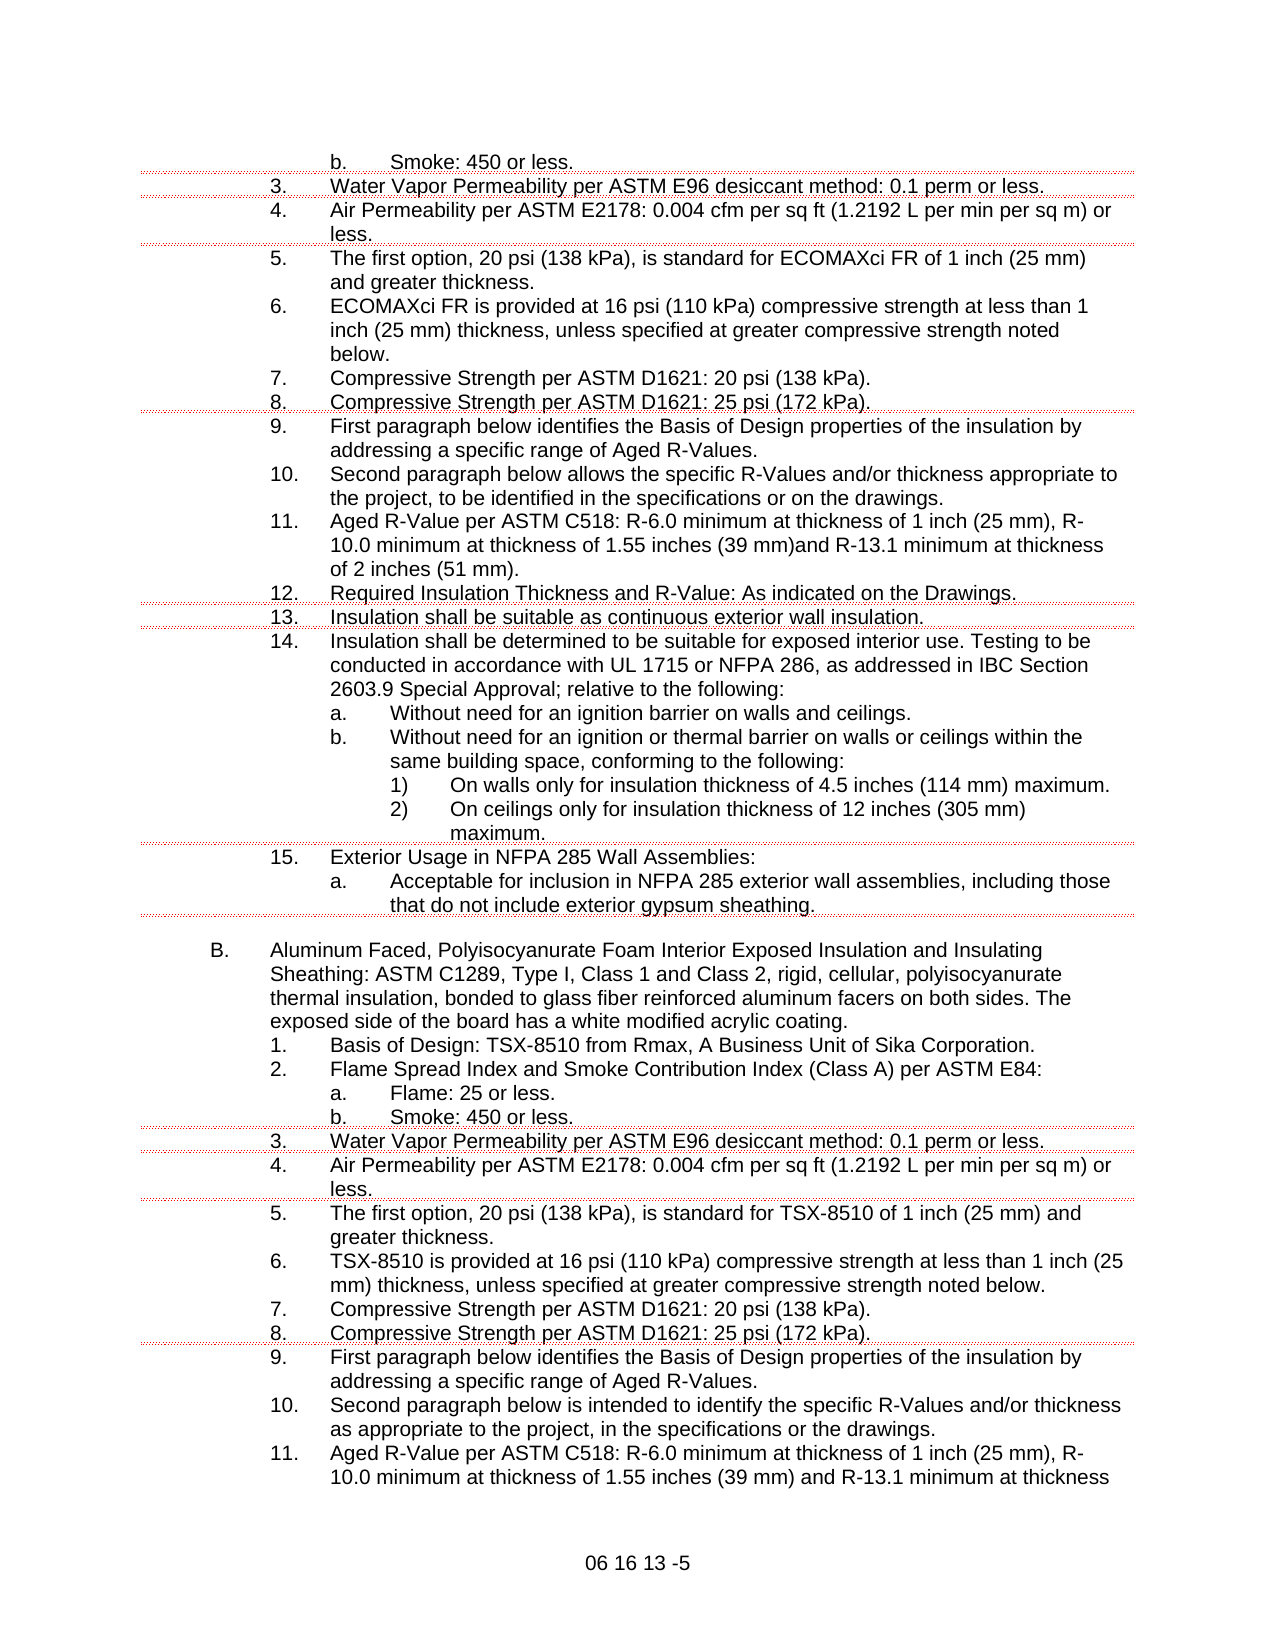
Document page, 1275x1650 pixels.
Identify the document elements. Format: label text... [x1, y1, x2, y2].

text Without need for an ignition or thermal barrier on walls or ceilings within the same building space, conforming to the following: [330, 725, 1125, 773]
text Without need for an ignition barrier on walls and ceilings. [330, 701, 1125, 725]
text Air Permeability per ASTM E2178: 0.004 cfm per sq ft (1.2192 L per min per sq m) or less. [270, 1153, 1125, 1201]
text Compressive Strength per ASTM D1621: 20 psi (138 kPa). [270, 1297, 1125, 1321]
text Smoke: 450 or less. [330, 150, 1125, 174]
text Acceptable for inclusion in NFPA 285 exterior wall assemblies, including those that do not include exterior gypsum sheathing. [330, 869, 1125, 917]
text Smoke: 450 or less. [330, 1105, 1125, 1129]
text Flame Spread Index and Smoke Contribution Index (Class A) per ASTM E84: [270, 1057, 1125, 1081]
text On ceilings only for insulation thickness of 12 inches (305 mm) maximum. [390, 797, 1125, 845]
text Air Permeability per ASTM E2178: 0.004 cfm per sq ft (1.2192 L per min per sq m) or less. [270, 198, 1125, 246]
text Compressive Strength per ASTM D1621: 25 psi (172 kPa). [270, 389, 1125, 413]
text The first option, 20 psi (138 kPa), is standard for TSX-8510 of 1 inch (25 mm) and greater thickness. [270, 1201, 1125, 1249]
text On walls only for insulation thickness of 4.5 inches (114 mm) maximum. [390, 773, 1125, 797]
text First paragraph below identifies the Basis of Design properties of the insulation by addressing a specific range of Aged R-Values. [270, 1345, 1125, 1393]
text Required Insulation Thickness and R-Value: As indicated on the Drawings. [270, 581, 1125, 605]
text Water Vapor Permeability per ASTM E96 desiccant method: 0.1 perm or less. [270, 174, 1125, 198]
text Water Vapor Permeability per ASTM E96 desiccant method: 0.1 perm or less. [270, 1129, 1125, 1153]
text Exterior Usage in NFPA 285 Wall Assemblies: [270, 845, 1125, 869]
text Insulation shall be suitable as continuous exterior wall insulation. [270, 605, 1125, 629]
text Basis of Design: TSX-8510 from Rmax, A Business Unit of Sika Corporation. [270, 1033, 1125, 1057]
text Compressive Strength per ASTM D1621: 25 psi (172 kPa). [270, 1321, 1125, 1345]
text Second paragraph below allows the specific R-Values and/or thickness appropriate to the project, to be identified in the specifications or on the drawings. [270, 461, 1125, 509]
text Second paragraph below is intended to identify the specific R-Values and/or thickness as appropriate to the project, in the specifications or the drawings. [270, 1393, 1125, 1441]
text ECOMAXci FR is provided at 16 psi (110 kPa) compressive strength at less than 1 inch (25 mm) thickness, unless specified at greater compressive strength noted below. [270, 294, 1125, 366]
text Flame: 25 or less. [330, 1081, 1125, 1105]
text The first option, 20 psi (138 kPa), is standard for ECOMAXci FR of 1 inch (25 mm) and greater thickness. [270, 246, 1125, 294]
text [270, 1441, 1125, 1488]
text Compressive Strength per ASTM D1621: 20 psi (138 kPa). [270, 366, 1125, 389]
text Aluminum Faced, Polyisocyanurate Foam Interior Exposed Insulation and Insulating Sheathing: ASTM C1289, Type I, Class 1 and Class 2, rigid, cellular, polyisocyanurate thermal insulation, bonded to glass fiber reinforced aluminum facers on both sides. The exposed side of the board has a white modified acrylic coating. [210, 937, 1125, 1033]
text First paragraph below identifies the Basis of Design properties of the insulation by addressing a specific range of Aged R-Values. [270, 413, 1125, 461]
text TSX-8510 is provided at 16 psi (110 kPa) compressive strength at less than 1 inch (25 mm) thickness, unless specified at greater compressive strength noted below. [270, 1249, 1125, 1297]
text Insulation shall be determined to be suitable for exposed interior use. Testing to be conducted in accordance with UL 1715 or NFPA 286, as addressed in IBC Section 2603.9 Special Approval; relative to the following: [270, 629, 1125, 701]
